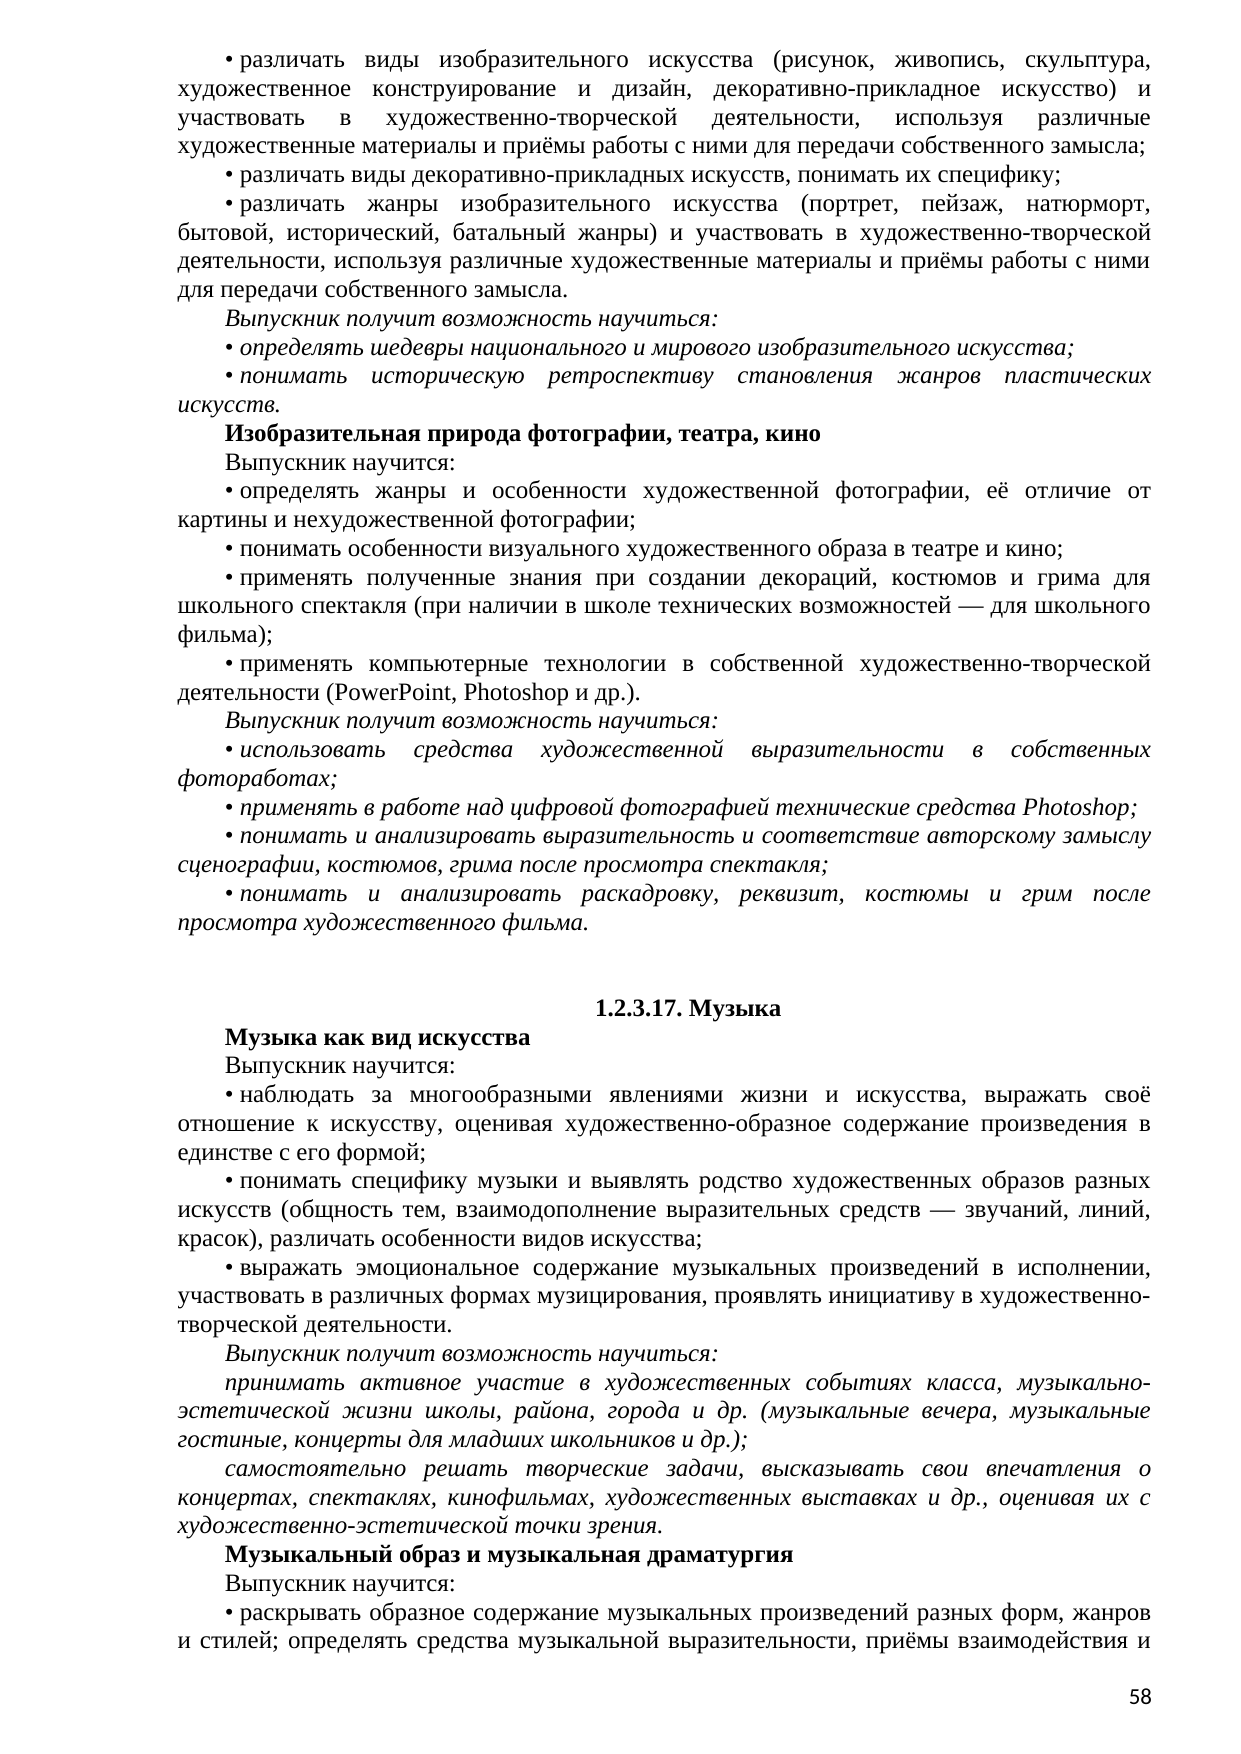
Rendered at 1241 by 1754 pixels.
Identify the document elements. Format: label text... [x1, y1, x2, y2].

text • определять шедевры национального и мирового изобразительного искусства; [177, 332, 1152, 361]
text • понимать историческую ретроспективу становления жанров пластических искусств. [177, 361, 1152, 418]
text 1.2.3.17. Музыка [177, 993, 1152, 1022]
text • понимать особенности визуального художественного образа в театре и кино; [177, 533, 1152, 562]
text Выпускник получит возможность научиться: [177, 706, 1152, 734]
text • использовать средства художественной выразительности в собственных фотоработах; [177, 734, 1152, 792]
text • различать виды изобразительного искусства (рисунок, живопись, скульптура, художественное конструирование и дизайн, декоративно-прикладное искусство) и участвовать в художественно-творческой деятельности, используя различные художественные материалы и приёмы работы с ними для передачи собственного замысла; [177, 44, 1152, 159]
text • применять компьютерные технологии в собственной художественно-творческой деятельности (PowerPoint, Photoshop и др.). [177, 648, 1152, 706]
text Выпускник получит возможность научиться: [177, 303, 1152, 332]
text Музыка как вид искусства [177, 1022, 1152, 1051]
text • выражать эмоциональное содержание музыкальных произведений в исполнении, участвовать в различных формах музицирования, проявлять инициативу в художественно-творческой деятельности. [177, 1252, 1152, 1338]
text • применять полученные знания при создании декораций, костюмов и грима для школьного спектакля (при наличии в школе технических возможностей — для школьного фильма); [177, 562, 1152, 648]
text Выпускник научится: [177, 1568, 1152, 1597]
text Выпускник получит возможность научиться: [177, 1338, 1152, 1367]
text • различать виды декоративно-прикладных искусств, понимать их специфику; [177, 159, 1152, 188]
text Выпускник научится: [177, 1051, 1152, 1079]
text • понимать и анализировать выразительность и соответствие авторскому замыслу сценографии, костюмов, грима после просмотра спектакля; [177, 821, 1152, 878]
text Изобразительная природа фотографии, театра, кино [177, 418, 1152, 447]
text самостоятельно решать творческие задачи, высказывать свои впечатления о концертах, спектаклях, кинофильмах, художественных выставках и др., оценивая их с художественно-эстетической точки зрения. [177, 1453, 1152, 1539]
subtitle Выпускник научится: [177, 447, 1152, 476]
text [177, 1597, 1152, 1654]
text • наблюдать за многообразными явлениями жизни и искусства, выражать своё отношение к искусству, оценивая художественно-образное содержание произведения в единстве с его формой; [177, 1079, 1152, 1166]
text Музыкальный образ и музыкальная драматургия [177, 1539, 1152, 1568]
text • различать жанры изобразительного искусства (портрет, пейзаж, натюрморт, бытовой, исторический, батальный жанры) и участвовать в художественно-творческой деятельности, используя различные художественные материалы и приёмы работы с ними для передачи собственного замысла. [177, 188, 1152, 303]
text • понимать специфику музыки и выявлять родство художественных образов разных искусств (общность тем, взаимодополнение выразительных средств — звучаний, линий, красок), различать особенности видов искусства; [177, 1166, 1152, 1252]
text • применять в работе над цифровой фотографией технические средства Photoshop; [177, 792, 1152, 821]
text принимать активное участие в художественных событиях класса, музыкально-эстетической жизни школы, района, города и др. (музыкальные вечера, музыкальные гостиные, концерты для младших школьников и др.); [177, 1367, 1152, 1453]
text • определять жанры и особенности художественной фотографии, её отличие от картины и нехудожественной фотографии; [177, 476, 1152, 533]
text • понимать и анализировать раскадровку, реквизит, костюмы и грим после просмотра художественного фильма. [177, 878, 1152, 936]
